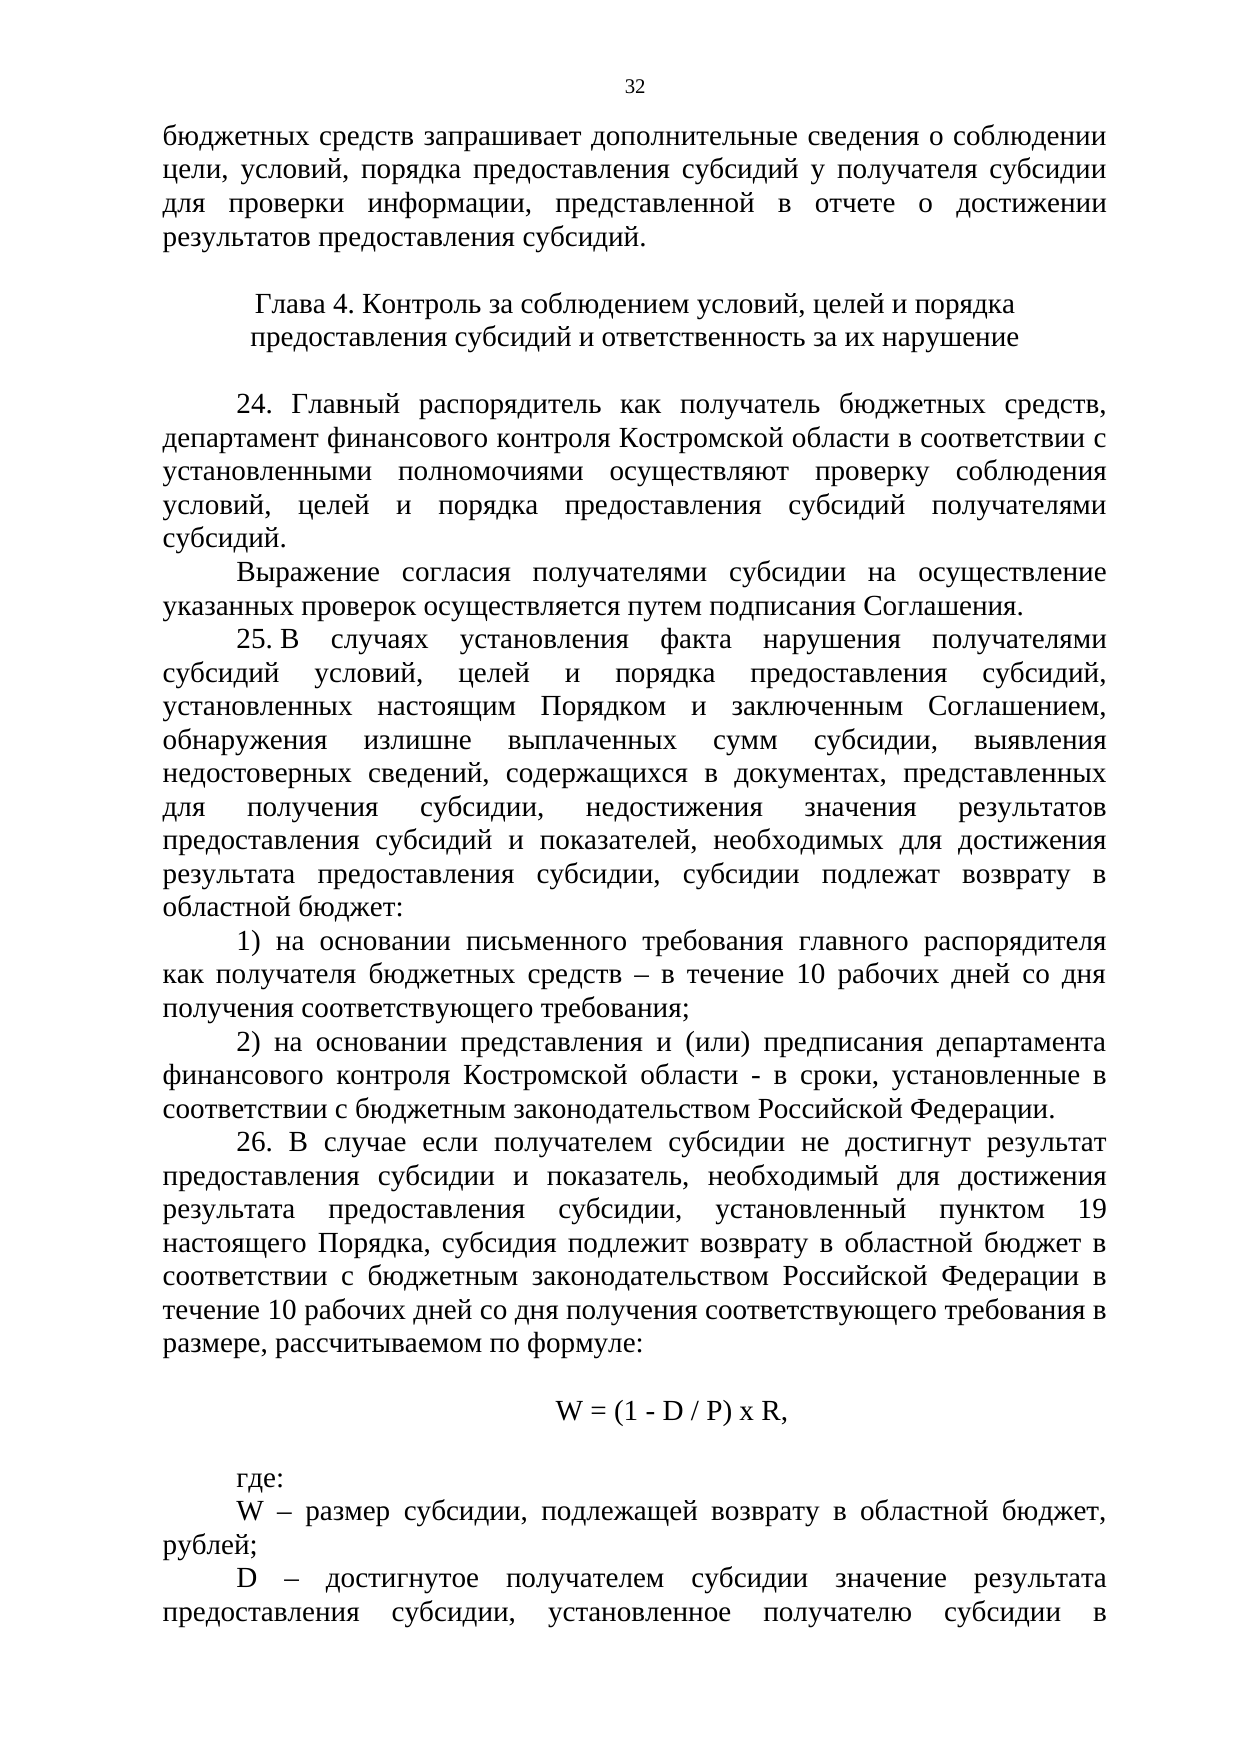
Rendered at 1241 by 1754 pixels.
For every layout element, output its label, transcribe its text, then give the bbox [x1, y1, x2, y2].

title Глава 4. Контроль за соблюдением условий, целей и порядка предоставления субсидий и ответственность за их нарушение [162, 286, 1107, 353]
text 1) на основании письменного требования главного распорядителя как получателя бюджетных средств – в течение 10 рабочих дней со дня получения соответствующего требования; [162, 923, 1107, 1024]
text W = (1 - D / P) x R, [162, 1393, 1107, 1426]
text 24. Главный распорядитель как получатель бюджетных средств, департамент финансового контроля Костромской области в соответствии с установленными полномочиями осуществляют проверку соблюдения условий, целей и порядка предоставления субсидий получателями субсидий. [162, 386, 1107, 554]
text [162, 1560, 1107, 1627]
text 25. В случаях установления факта нарушения получателями субсидий условий, целей и порядка предоставления субсидий, установленных настоящим Порядком и заключенным Соглашением, обнаружения излишне выплаченных сумм субсидии, выявления недостоверных сведений, содержащихся в документах, представленных для получения субсидии, недостижения значения результатов предоставления субсидий и показателей, необходимых для достижения результата предоставления субсидии, субсидии подлежат возврату в областной бюджет: [162, 621, 1107, 923]
text 26. В случае если получателем субсидии не достигнут результат предоставления субсидии и показатель, необходимый для достижения результата предоставления субсидии, установленный пунктом 19 настоящего Порядка, субсидия подлежит возврату в областной бюджет в соответствии с бюджетным законодательством Российской Федерации в течение 10 рабочих дней со дня получения соответствующего требования в размере, рассчитываемом по формуле: [162, 1124, 1107, 1359]
text W – размер субсидии, подлежащей возврату в областной бюджет, рублей; [162, 1493, 1107, 1560]
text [162, 118, 1107, 252]
text 2) на основании представления и (или) предписания департамента финансового контроля Костромской области - в сроки, установленные в соответствии с бюджетным законодательством Российской Федерации. [162, 1024, 1107, 1124]
text Выражение согласия получателями субсидии на осуществление указанных проверок осуществляется путем подписания Соглашения. [162, 554, 1107, 621]
text где: [162, 1460, 1107, 1493]
